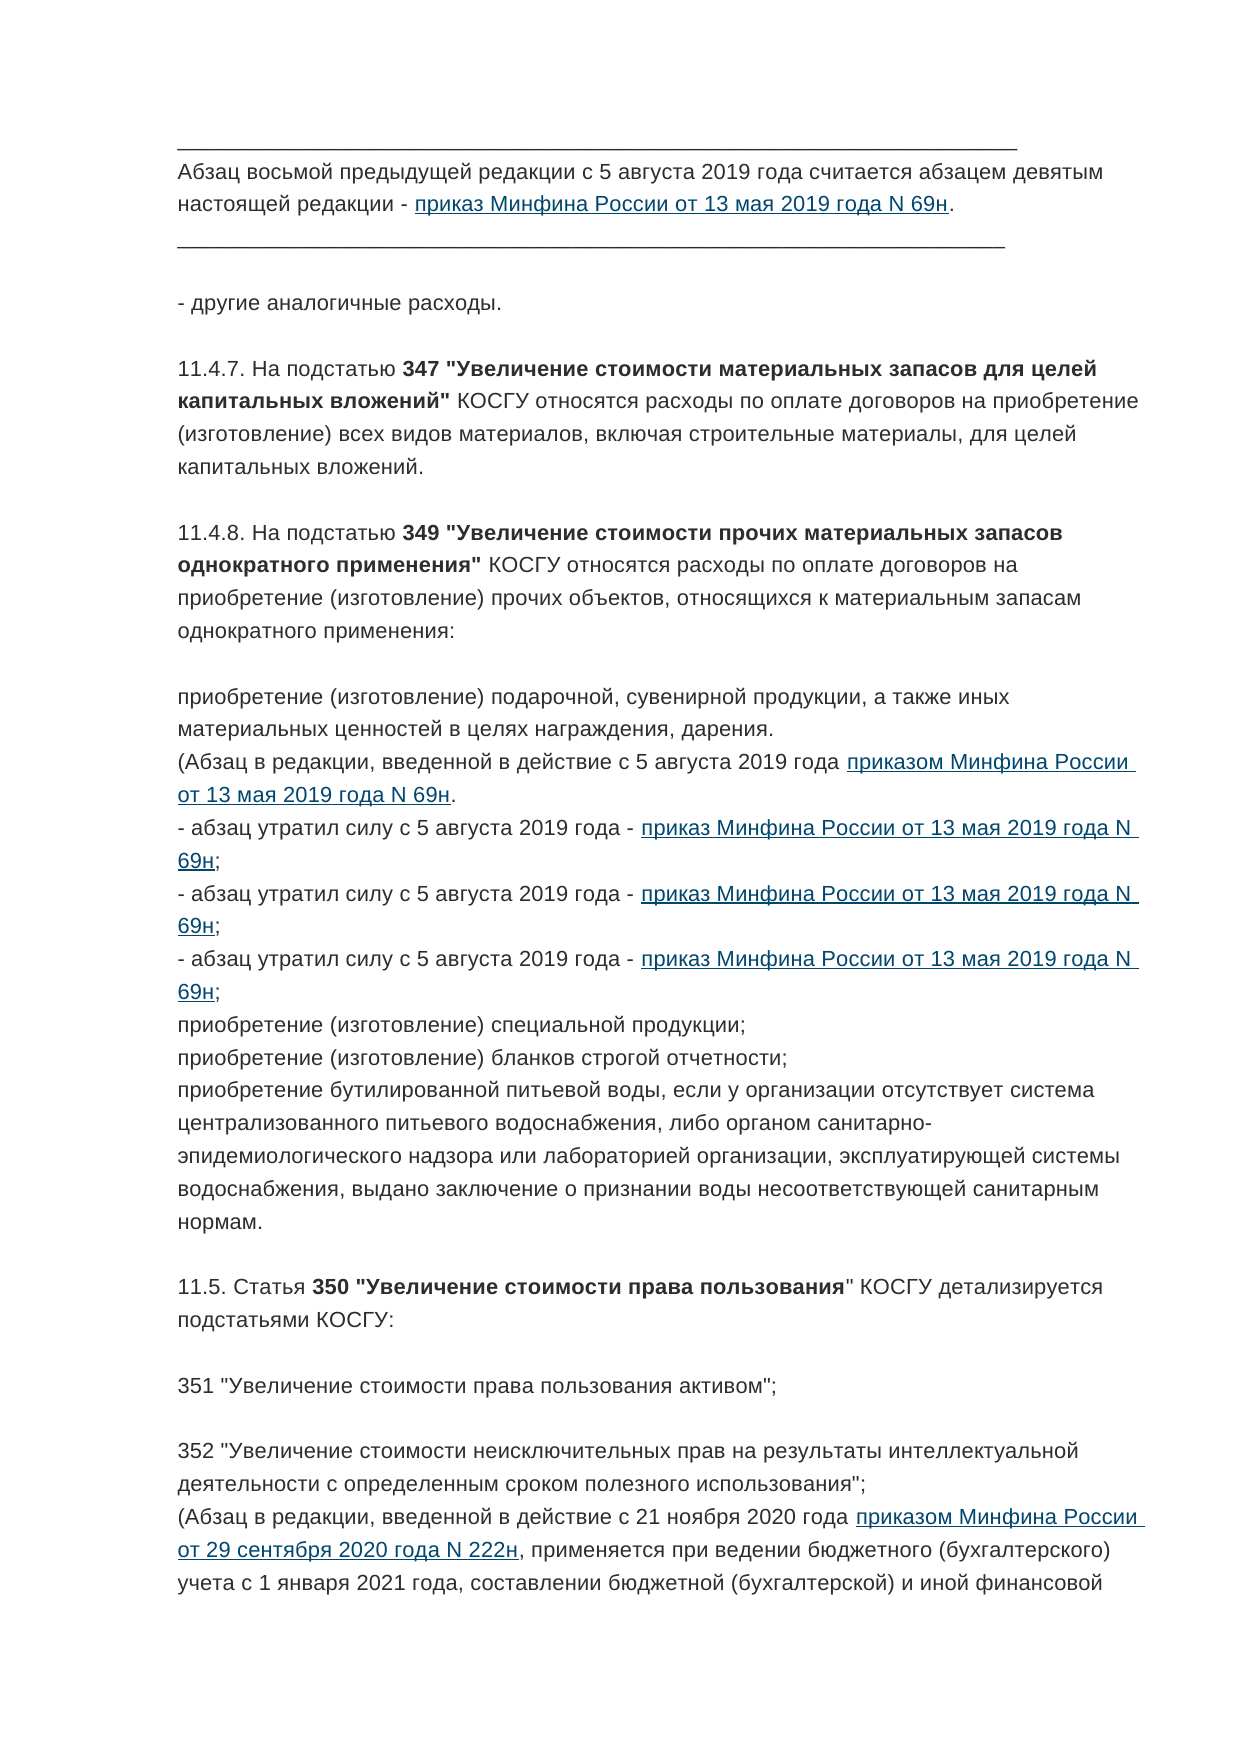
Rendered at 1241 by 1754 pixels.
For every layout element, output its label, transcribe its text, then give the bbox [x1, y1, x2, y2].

text 11.4.7. На подстатью 347 "Увеличение стоимости материальных запасов для целей капитальных вложений" КОСГУ относятся расходы по оплате договоров на приобретение (изготовление) всех видов материалов, включая строительные материалы, для целей капитальных вложений. [177, 348, 1152, 512]
text 11.5. Статья 350 "Увеличение стоимости права пользования" КОСГУ детализируется подстатьями КОСГУ: [177, 1267, 1152, 1365]
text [177, 1431, 1152, 1595]
text 351 "Увеличение стоимости права пользования активом"; [177, 1365, 1152, 1431]
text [177, 118, 1152, 348]
text 11.4.8. На подстатью 349 "Увеличение стоимости прочих материальных запасов однократного применения" КОСГУ относятся расходы по оплате договоров на приобретение (изготовление) прочих объектов, относящихся к материальным запасам однократного применения: приобретение (изготовление) подарочной, сувенирной продукции, а также иных материальных ценностей в целях награждения, дарения. (Абзац в редакции, введенной в действие с 5 августа 2019 года приказом Минфина России от 13 мая 2019 года N 69н. - абзац утратил силу с 5 августа 2019 года - приказ Минфина России от 13 мая 2019 года N 69н; - абзац утратил силу с 5 августа 2019 года - приказ Минфина России от 13 мая 2019 года N 69н; - абзац утратил силу с 5 августа 2019 года - приказ Минфина России от 13 мая 2019 года N 69н; приобретение (изготовление) специальной продукции; приобретение (изготовление) бланков строгой отчетности; приобретение бутилированной питьевой воды, если у организации отсутствует система централизованного питьевого водоснабжения, либо органом санитарно-эпидемиологического надзора или лабораторией организации, эксплуатирующей системы водоснабжения, выдано заключение о признании воды несоответствующей санитарным нормам. [177, 512, 1152, 1267]
